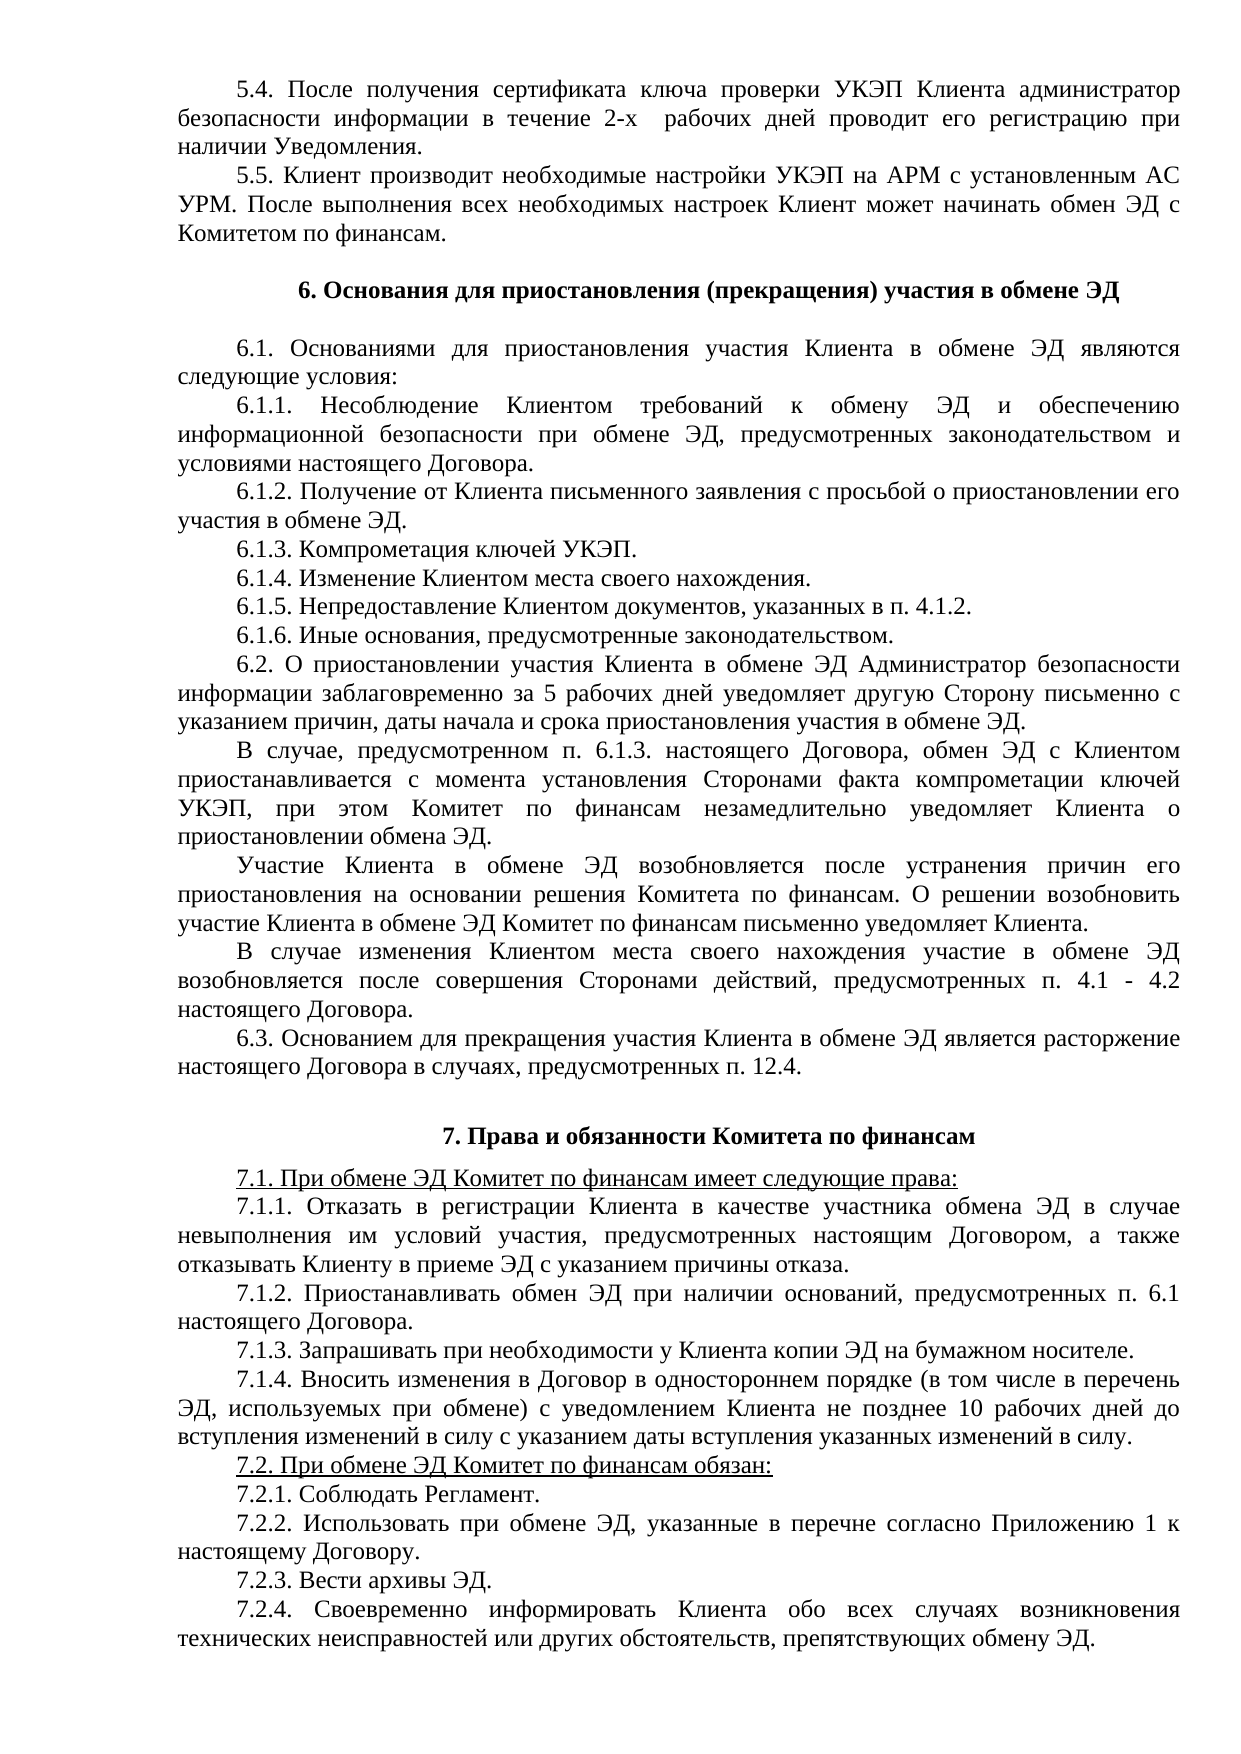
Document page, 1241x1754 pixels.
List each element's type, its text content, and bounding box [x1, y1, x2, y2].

text 7.2.4. Своевременно информировать Клиента обо всех случаях возникновения технических неисправностей или других обстоятельств, препятствующих обмену ЭД. [177, 1594, 1181, 1651]
text 5.5. Клиент производит необходимые настройки УКЭП на АРМ с установленным АС УРМ. После выполнения всех необходимых настроек Клиент может начинать обмен ЭД с Комитетом по финансам. [177, 160, 1181, 246]
text 7.1.2. Приостанавливать обмен ЭД при наличии оснований, предусмотренных п. 6.1 настоящего Договора. [177, 1278, 1181, 1335]
text 6.3. Основанием для прекращения участия Клиента в обмене ЭД является расторжение настоящего Договора в случаях, предусмотренных п. 12.4. [177, 1023, 1181, 1080]
text В случае изменения Клиентом места своего нахождения участие в обмене ЭД возобновляется после совершения Сторонами действий, предусмотренных п. 4.1 - 4.2 настоящего Договора. [177, 936, 1181, 1023]
text 5.4. После получения сертификата ключа проверки УКЭП Клиента администратор безопасности информации в течение 2-х рабочих дней проводит его регистрацию при наличии Уведомления. [177, 74, 1181, 160]
text В случае, предусмотренном п. 6.1.3. настоящего Договора, обмен ЭД с Клиентом приостанавливается с момента установления Сторонами факта компрометации ключей УКЭП, при этом Комитет по финансам незамедлительно уведомляет Клиента о приостановлении обмена ЭД. [177, 735, 1181, 850]
text 6.1.6. Иные основания, предусмотренные законодательством. [177, 620, 1181, 649]
text 6.1.4. Изменение Клиентом места своего нахождения. [177, 563, 1181, 591]
text Участие Клиента в обмене ЭД возобновляется после устранения причин его приостановления на основании решения Комитета по финансам. О решении возобновить участие Клиента в обмене ЭД Комитет по финансам письменно уведомляет Клиента. [177, 850, 1181, 936]
text 7.2.2. Использовать при обмене ЭД, указанные в перечне согласно Приложению 1 к настоящему Договору. [177, 1508, 1181, 1565]
text 7.1.4. Вносить изменения в Договор в одностороннем порядке (в том числе в перечень ЭД, используемых при обмене) с уведомлением Клиента не позднее 10 рабочих дней до вступления изменений в силу с указанием даты вступления указанных изменений в силу. [177, 1364, 1181, 1450]
text 6.1.5. Непредоставление Клиентом документов, указанных в п. 4.1.2. [177, 591, 1181, 620]
text 7.2.3. Вести архивы ЭД. [177, 1565, 1181, 1594]
text 7.1.1. Отказать в регистрации Клиента в качестве участника обмена ЭД в случае невыполнения им условий участия, предусмотренных настоящим Договором, а также отказывать Клиенту в приеме ЭД с указанием причины отказа. [177, 1191, 1181, 1278]
text 6.2. О приостановлении участия Клиента в обмене ЭД Администратор безопасности информации заблаговременно за 5 рабочих дней уведомляет другую Сторону письменно с указанием причин, даты начала и срока приостановления участия в обмене ЭД. [177, 649, 1181, 735]
text 7.2.1. Соблюдать Регламент. [177, 1479, 1181, 1508]
text 7.2. При обмене ЭД Комитет по финансам обязан: [177, 1450, 1181, 1479]
text 7.1. При обмене ЭД Комитет по финансам имеет следующие права: [177, 1163, 1181, 1191]
text 6.1.3. Компрометация ключей УКЭП. [177, 534, 1181, 563]
text 6.1. Основаниями для приостановления участия Клиента в обмене ЭД являются следующие условия: [177, 333, 1181, 390]
text 6. Основания для приостановления (прекращения) участия в обмене ЭД [236, 275, 1181, 304]
text 7. Права и обязанности Комитета по финансам [236, 1121, 1181, 1150]
text 6.1.1. Несоблюдение Клиентом требований к обмену ЭД и обеспечению информационной безопасности при обмене ЭД, предусмотренных законодательством и условиями настоящего Договора. [177, 390, 1181, 476]
text 7.1.3. Запрашивать при необходимости у Клиента копии ЭД на бумажном носителе. [177, 1335, 1181, 1364]
text 6.1.2. Получение от Клиента письменного заявления с просьбой о приостановлении его участия в обмене ЭД. [177, 476, 1181, 534]
